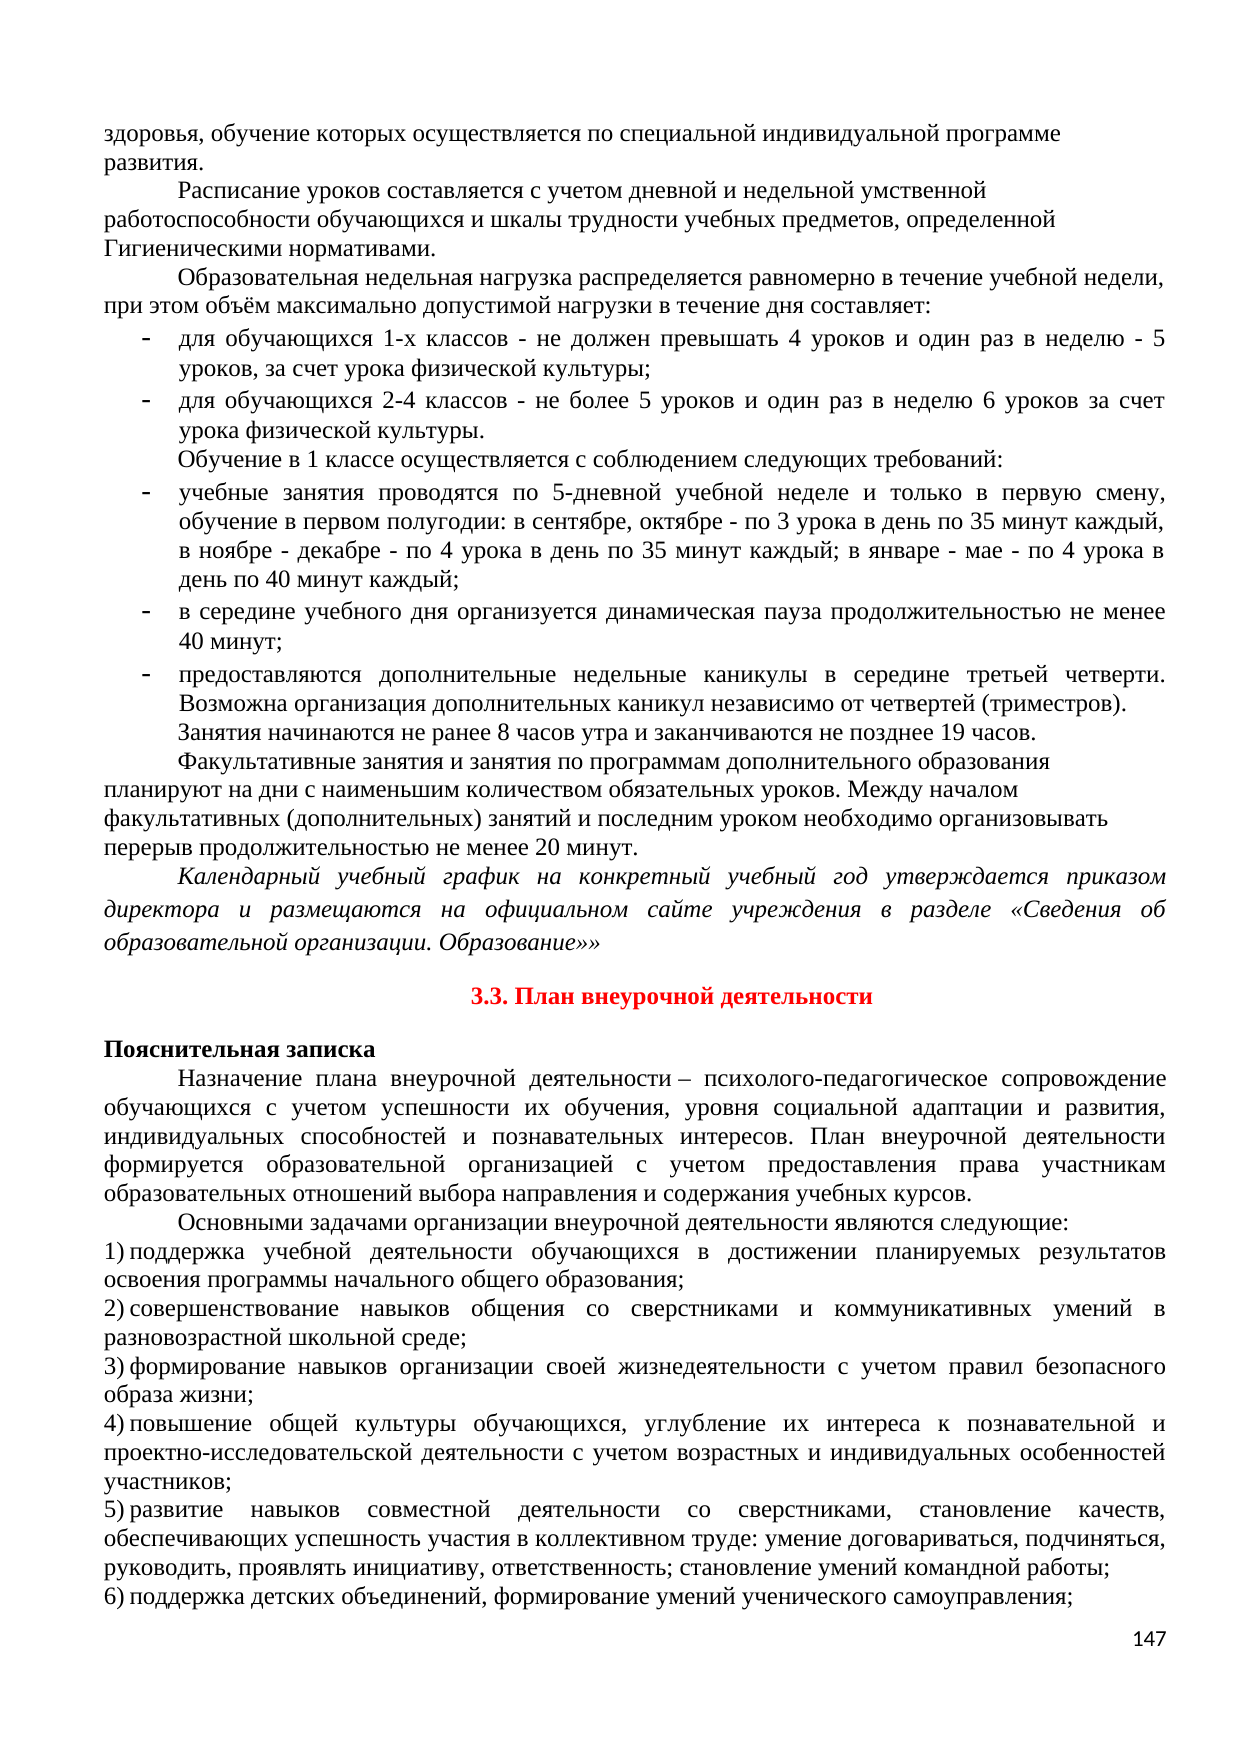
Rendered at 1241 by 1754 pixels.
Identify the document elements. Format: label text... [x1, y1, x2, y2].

text 5) развитие навыков совместной деятельности со сверстниками, становление качеств, обеспечивающих успешность участия в коллективном труде: умение договариваться, подчиняться, руководить, проявлять инициативу, ответственность; становление умений командной работы; [103, 1494, 1167, 1581]
text Образовательная недельная нагрузка распределяется равномерно в течение учебной недели, при этом объём максимально допустимой нагрузки в течение дня составляет: [103, 262, 1167, 319]
list в середине учебного дня организуется динамическая пауза продолжительностью не менее 40 минут; [141, 592, 1167, 655]
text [103, 118, 1167, 176]
text 2) совершенствование навыков общения со сверстниками и коммуникативных умений в разновозрастной школьной среде; [103, 1293, 1167, 1351]
text Обучение в 1 классе осуществляется с соблюдением следующих требований: [103, 444, 1167, 473]
text 4) повышение общей культуры обучающихся, углубление их интереса к познавательной и проектно-исследовательской деятельности с учетом возрастных и индивидуальных особенностей участников; [103, 1408, 1167, 1494]
text 3.3. План внеурочной деятельности [103, 981, 1167, 1009]
text Пояснительная записка [103, 1034, 1167, 1063]
text 6) поддержка детских объединений, формирование умений ученического самоуправления; [103, 1581, 1167, 1609]
text 1) поддержка учебной деятельности обучающихся в достижении планируемых результатов освоения программы начального общего образования; [103, 1236, 1167, 1293]
text Назначение плана внеурочной деятельности – психолого-педагогическое сопровождение обучающихся с учетом успешности их обучения, уровня социальной адаптации и развития, индивидуальных способностей и познавательных интересов. План внеурочной деятельности формируется образовательной организацией с учетом предоставления права участникам образовательных отношений выбора направления и содержания учебных курсов. [103, 1063, 1167, 1207]
list учебные занятия проводятся по 5-дневной учебной неделе и только в первую смену, обучение в первом полугодии: в сентябре, октябре - по 3 урока в день по 35 минут каждый, в ноябре - декабре - по 4 урока в день по 35 минут каждый; в январе - мае - по 4 урока в день по 40 минут каждый; [141, 473, 1167, 592]
list для обучающихся 1-х классов - не должен превышать 4 уроков и один раз в неделю - 5 уроков, за счет урока физической культуры; [141, 319, 1167, 382]
text Основными задачами организации внеурочной деятельности являются следующие: [103, 1207, 1167, 1236]
text Факультативные занятия и занятия по программам дополнительного образования планируют на дни с наименьшим количеством обязательных уроков. Между началом факультативных (дополнительных) занятий и последним уроком необходимо организовывать перерыв продолжительностью не менее 20 минут. [103, 746, 1167, 861]
text Календарный учебный график на конкретный учебный год утверждается приказом директора и размещаются на официальном сайте учреждения в разделе «Сведения об образовательной организации. Образование»» [103, 861, 1167, 956]
text 3) формирование навыков организации своей жизнедеятельности с учетом правил безопасного образа жизни; [103, 1351, 1167, 1408]
list предоставляются дополнительные недельные каникулы в середине третьей четверти. Возможна организация дополнительных каникул независимо от четвертей (триместров). [141, 655, 1167, 717]
text Занятия начинаются не ранее 8 часов утра и заканчиваются не позднее 19 часов. [103, 717, 1167, 746]
text Расписание уроков составляется с учетом дневной и недельной умственной работоспособности обучающихся и шкалы трудности учебных предметов, определенной Гигиеническими нормативами. [103, 176, 1167, 262]
list для обучающихся 2-4 классов - не более 5 уроков и один раз в неделю 6 уроков за счет урока физической культуры. [141, 382, 1167, 444]
